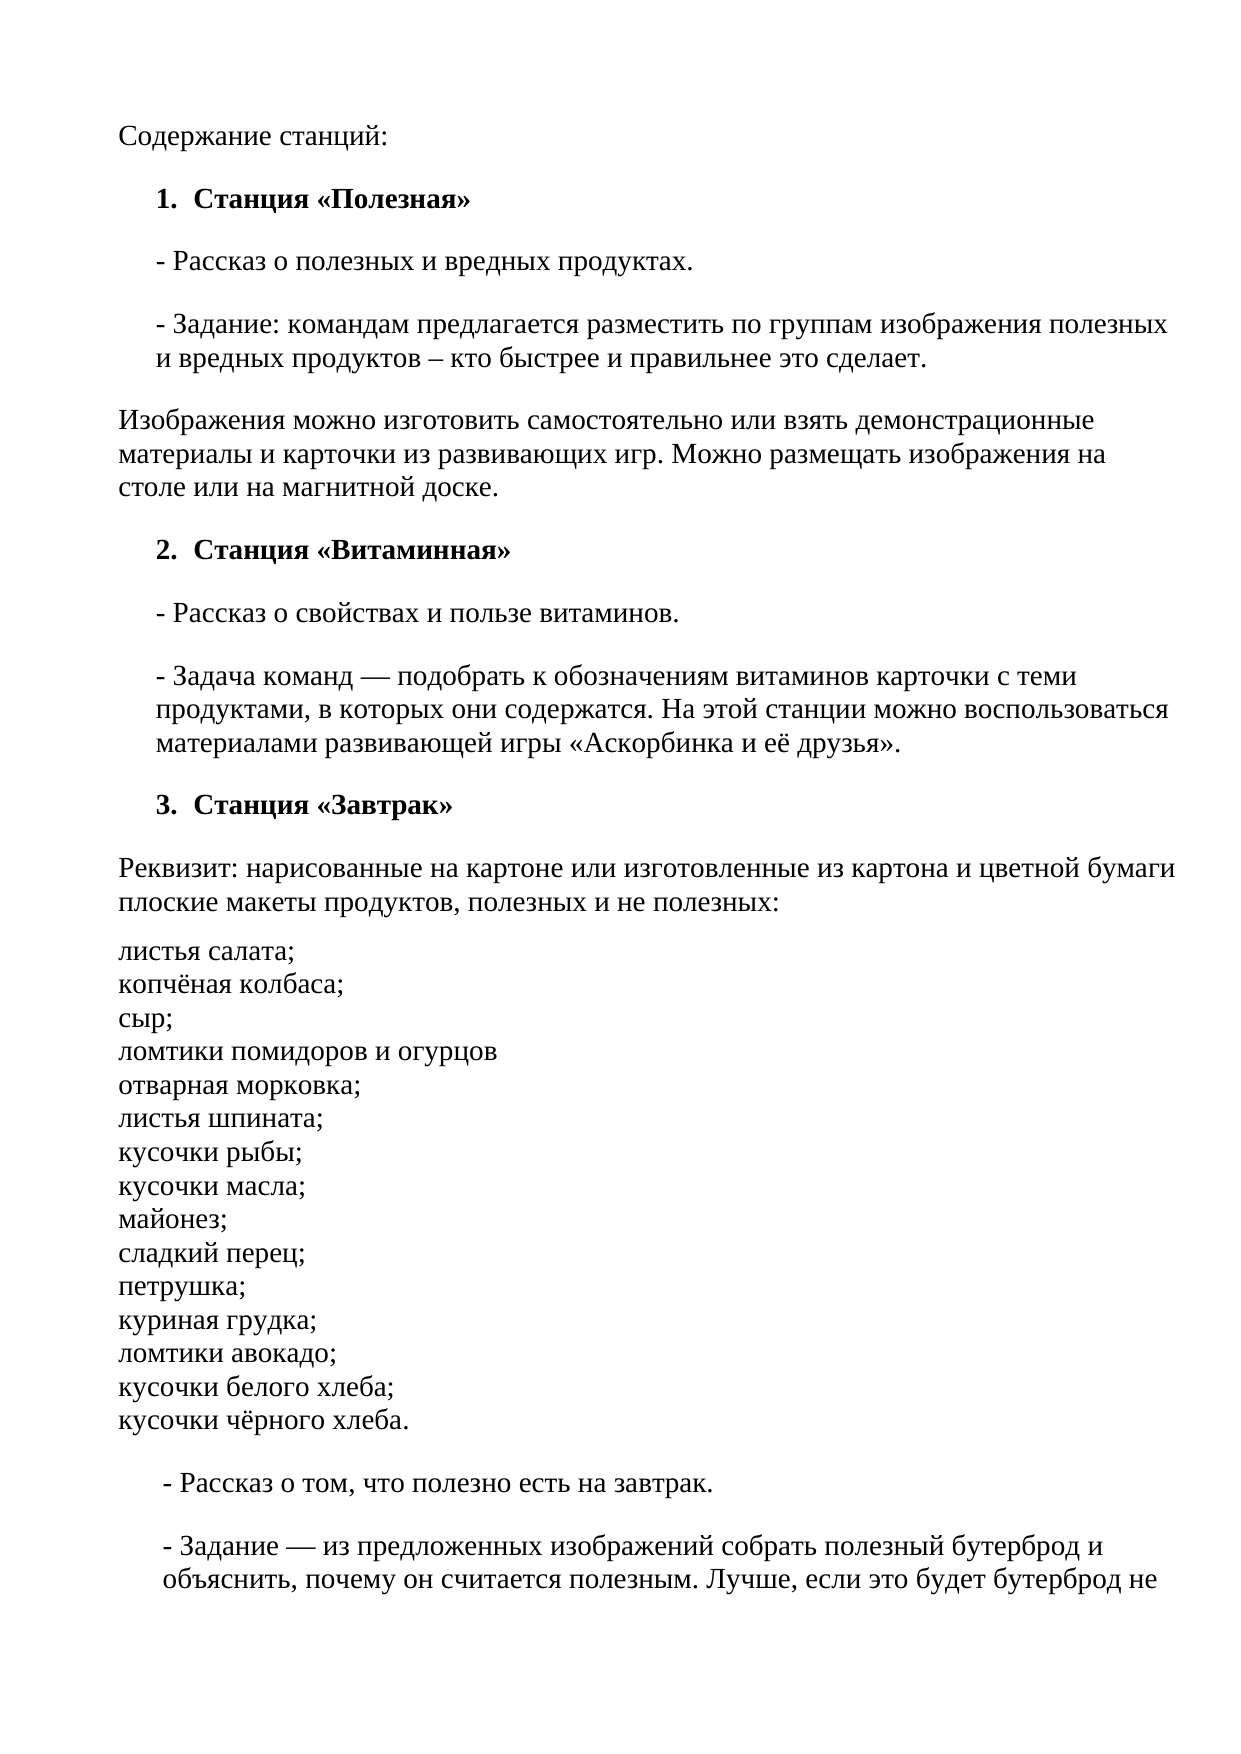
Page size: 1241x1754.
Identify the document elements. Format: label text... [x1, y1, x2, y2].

text майонез; [118, 1201, 1181, 1235]
text - Рассказ о полезных и вредных продуктах. [156, 243, 1181, 277]
text кусочки рыбы; [118, 1134, 1181, 1168]
text - Задание: командам предлагается разместить по группам изображения полезных и вредных продуктов – кто быстрее и правильнее это сделает. [156, 306, 1181, 373]
list Станция «Витаминная» [156, 532, 1181, 566]
text Содержание станций: [118, 118, 1181, 152]
text кусочки чёрного хлеба. [118, 1402, 1181, 1436]
text кусочки масла; [118, 1168, 1181, 1201]
text - Задача команд — подобрать к обозначениям витаминов карточки с теми продуктами, в которых они содержатся. На этой станции можно воспользоваться материалами развивающей игры «Аскорбинка и её друзья». [156, 658, 1181, 758]
text Изображения можно изготовить самостоятельно или взять демонстрационные материалы и карточки из развивающих игр. Можно размещать изображения на столе или на магнитной доске. [118, 402, 1181, 503]
list Станция «Завтрак» [156, 787, 1181, 821]
text сладкий перец; [118, 1235, 1181, 1268]
text ломтики помидоров и огурцов [118, 1033, 1181, 1067]
text кусочки белого хлеба; [118, 1369, 1181, 1402]
text петрушка; [118, 1268, 1181, 1302]
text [162, 1528, 1181, 1595]
text - Рассказ о том, что полезно есть на завтрак. [162, 1465, 1181, 1499]
text копчёная колбаса; [118, 966, 1181, 1000]
text листья шпината; [118, 1101, 1181, 1134]
list Станция «Полезная» [156, 181, 1181, 214]
text ломтики авокадо; [118, 1335, 1181, 1369]
text - Рассказ о свойствах и пользе витаминов. [156, 595, 1181, 628]
text отварная морковка; [118, 1067, 1181, 1101]
text сыр; [118, 1000, 1181, 1033]
text куриная грудка; [118, 1302, 1181, 1335]
text листья салата; [118, 933, 1181, 966]
text Реквизит: нарисованные на картоне или изготовленные из картона и цветной бумаги плоские макеты продуктов, полезных и не полезных: [118, 850, 1181, 917]
